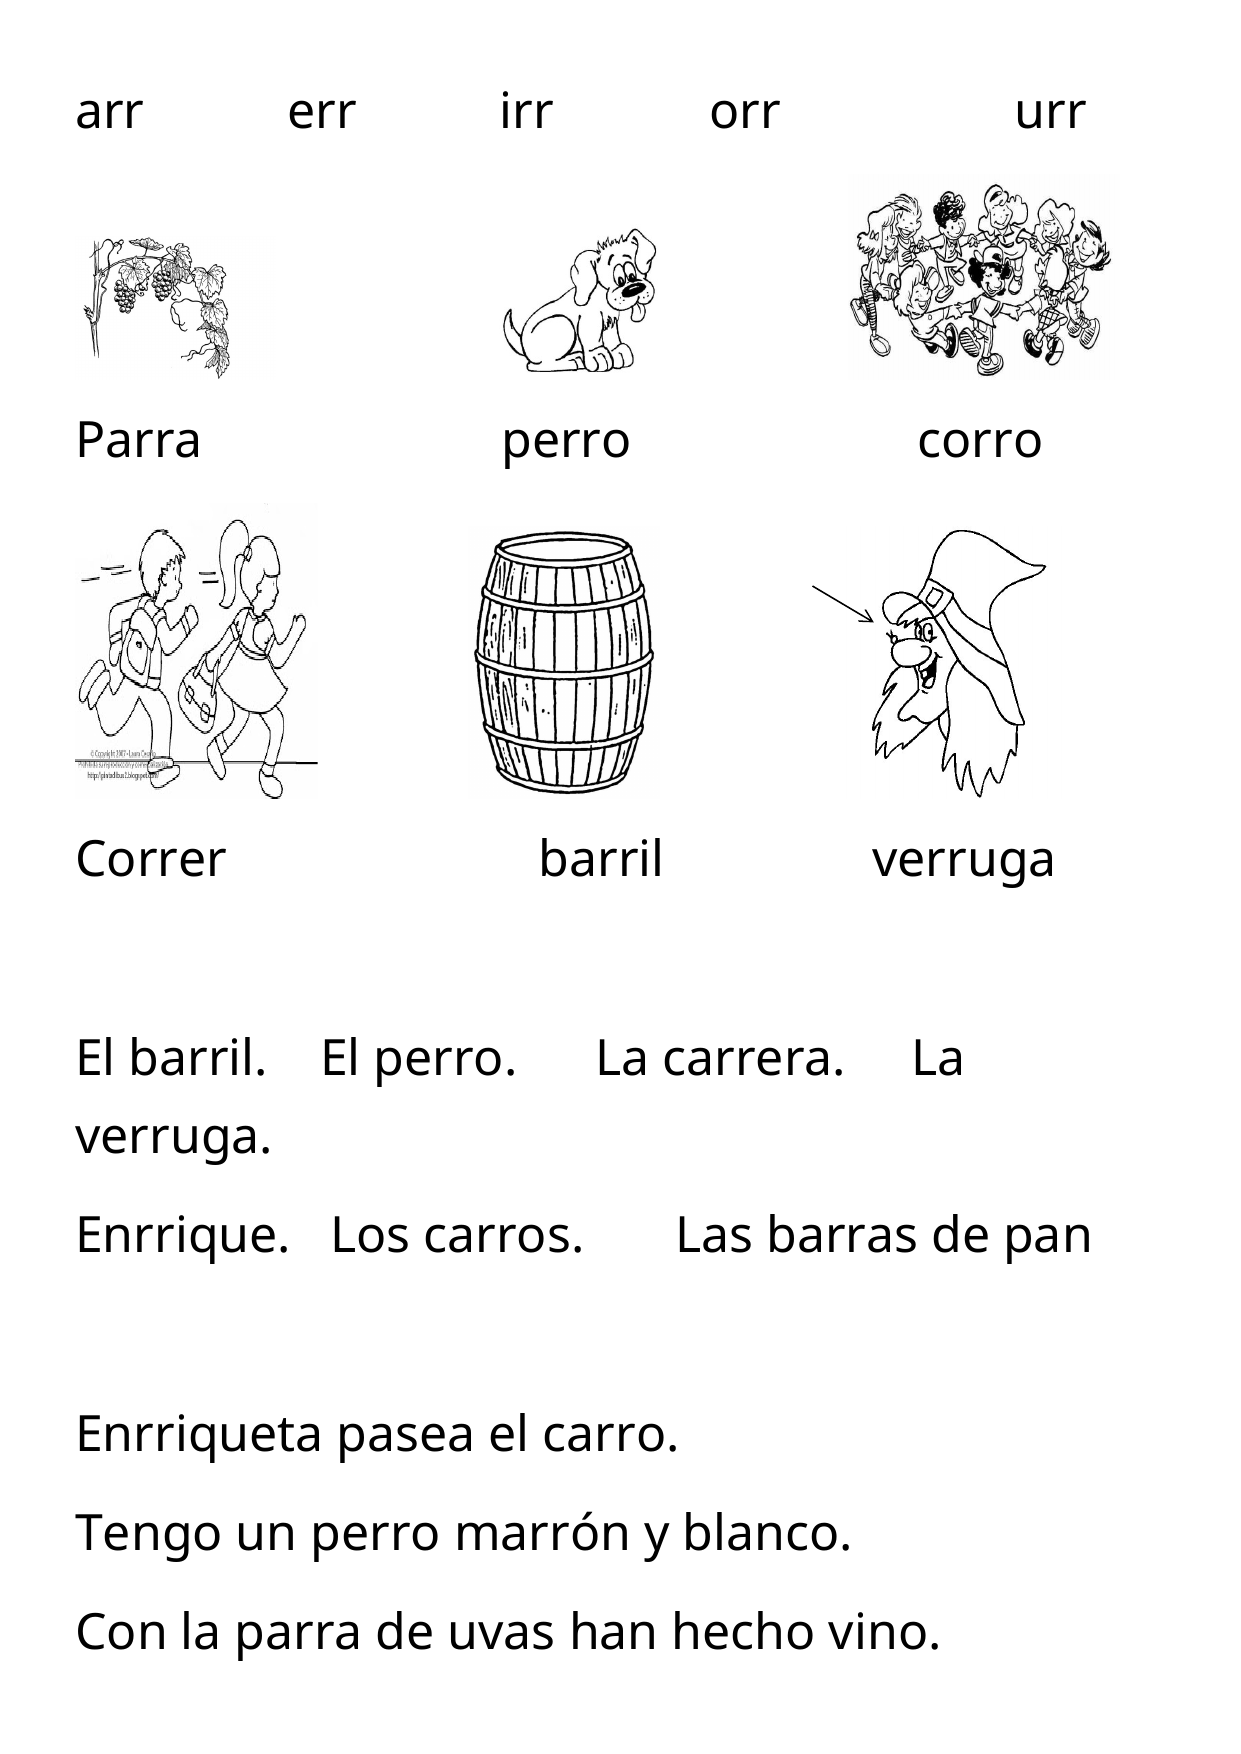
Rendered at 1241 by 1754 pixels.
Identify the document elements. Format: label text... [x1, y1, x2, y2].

picture [75, 236, 277, 380]
text Tengo un perro marrón y blanco. [75, 1497, 1165, 1565]
picture [498, 224, 673, 380]
picture [75, 503, 318, 799]
text Con la parra de uvas han hecho vino. [75, 1596, 1165, 1664]
text Enrriqueta pasea el carro. [75, 1397, 1165, 1466]
picture [848, 174, 1120, 380]
text Correr barril verruga [75, 823, 1165, 891]
picture [832, 526, 1075, 799]
text Parra perro corro [75, 404, 1165, 472]
text Enrrique. Los carros. Las barras de pan [75, 1199, 1165, 1267]
text El barril. El perro. La carrera. La verruga. [75, 1022, 1165, 1168]
text arr err irr orr urr [75, 75, 1165, 143]
picture [467, 526, 661, 799]
